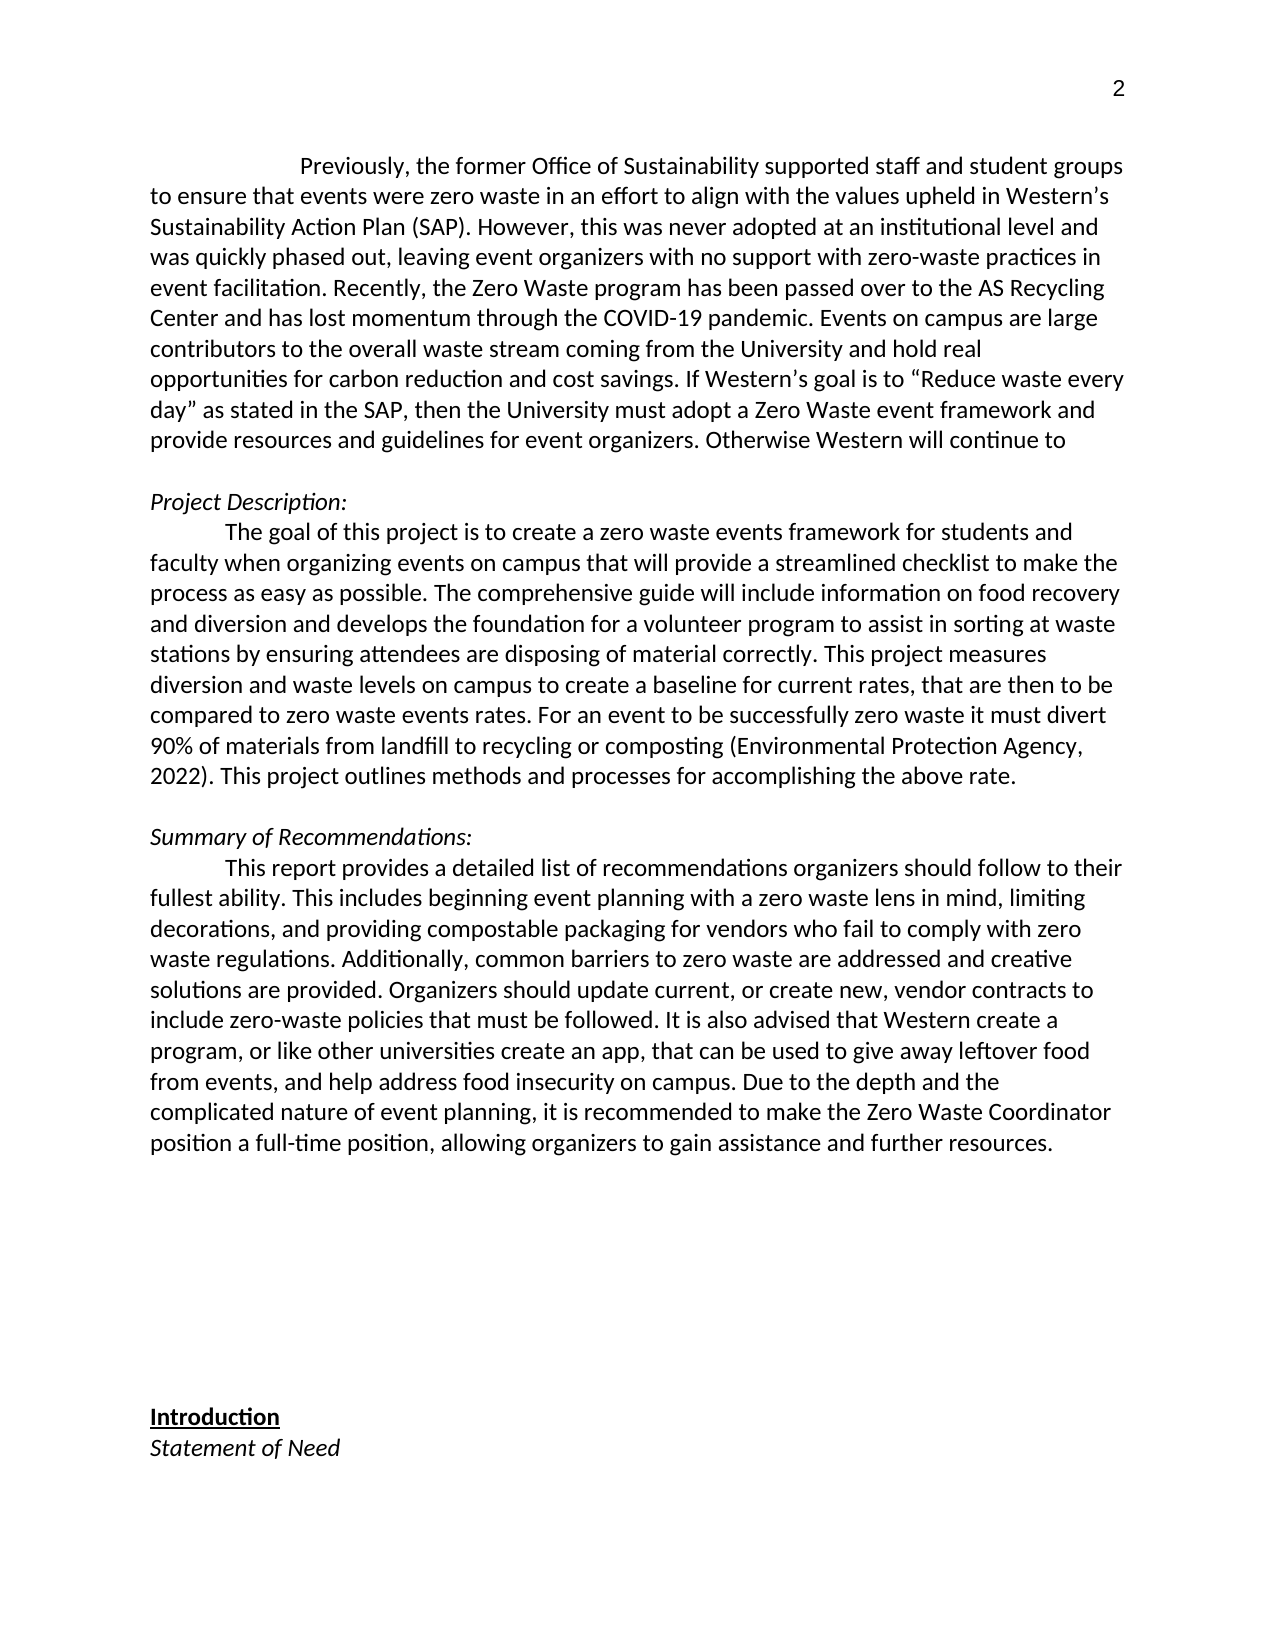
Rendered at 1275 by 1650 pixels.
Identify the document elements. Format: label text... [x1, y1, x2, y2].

text The goal of this project is to create a zero waste events framework for students and faculty when organizing events on campus that will provide a streamlined checklist to make the process as easy as possible. The comprehensive guide will include information on food recovery and diversion and develops the foundation for a volunteer program to assist in sorting at waste stations by ensuring attendees are disposing of material correctly. This project measures diversion and waste levels on campus to create a baseline for current rates, that are then to be compared to zero waste events rates. For an event to be successfully zero waste it must divert 90% of materials from landfill to recycling or composting (Environmental Protection Agency, 2022). This project outlines methods and processes for accomplishing the above rate. [150, 516, 1125, 791]
text Project Description: [150, 486, 1125, 516]
text Previously, the former Office of Sustainability supported staff and student groups to ensure that events were zero waste in an effort to align with the values upheld in Western’s Sustainability Action Plan (SAP). However, this was never adopted at an institutional level and was quickly phased out, leaving event organizers with no support with zero-waste practices in event facilitation. Recently, the Zero Waste program has been passed over to the AS Recycling Center and has lost momentum through the COVID-19 pandemic. Events on campus are large contributors to the overall waste stream coming from the University and hold real opportunities for carbon reduction and cost savings. If Western’s goal is to “Reduce waste every day” as stated in the SAP, then the University must adopt a Zero Waste event framework and provide resources and guidelines for event organizers. Otherwise Western will continue to [150, 150, 1125, 455]
text This report provides a detailed list of recommendations organizers should follow to their fullest ability. This includes beginning event planning with a zero waste lens in mind, limiting decorations, and providing compostable packaging for vendors who fail to comply with zero waste regulations. Additionally, common barriers to zero waste are addressed and creative solutions are provided. Organizers should update current, or create new, vendor contracts to include zero-waste policies that must be followed. It is also advised that Western create a program, or like other universities create an app, that can be used to give away leftover food from events, and help address food insecurity on campus. Due to the depth and the complicated nature of event planning, it is recommended to make the Zero Waste Coordinator position a full-time position, allowing organizers to gain assistance and further resources. [150, 852, 1125, 1157]
text Summary of Recommendations: [150, 821, 1125, 852]
text Statement of Need [150, 1432, 1125, 1462]
text Introduction [150, 1401, 1125, 1432]
